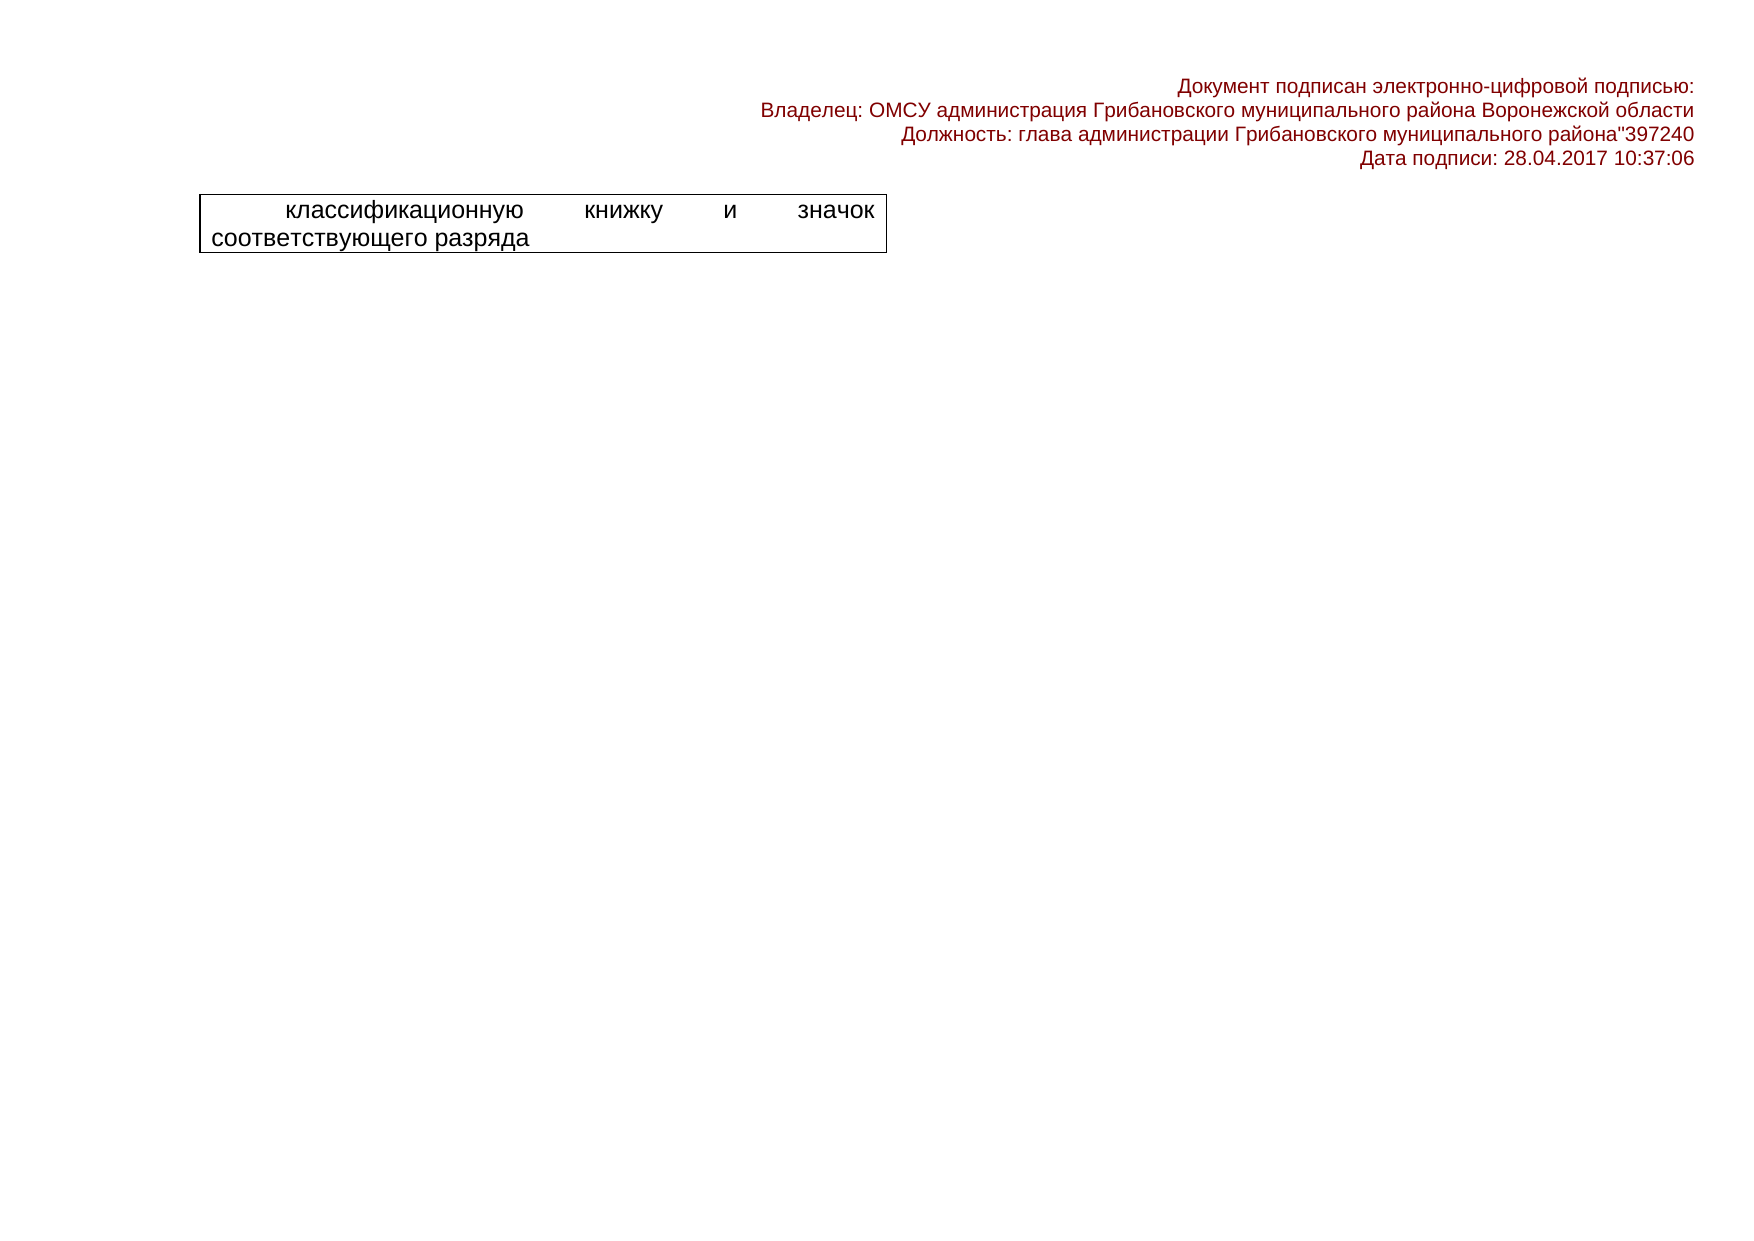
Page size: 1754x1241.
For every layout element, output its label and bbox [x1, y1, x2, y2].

table_header [201, 195, 886, 252]
